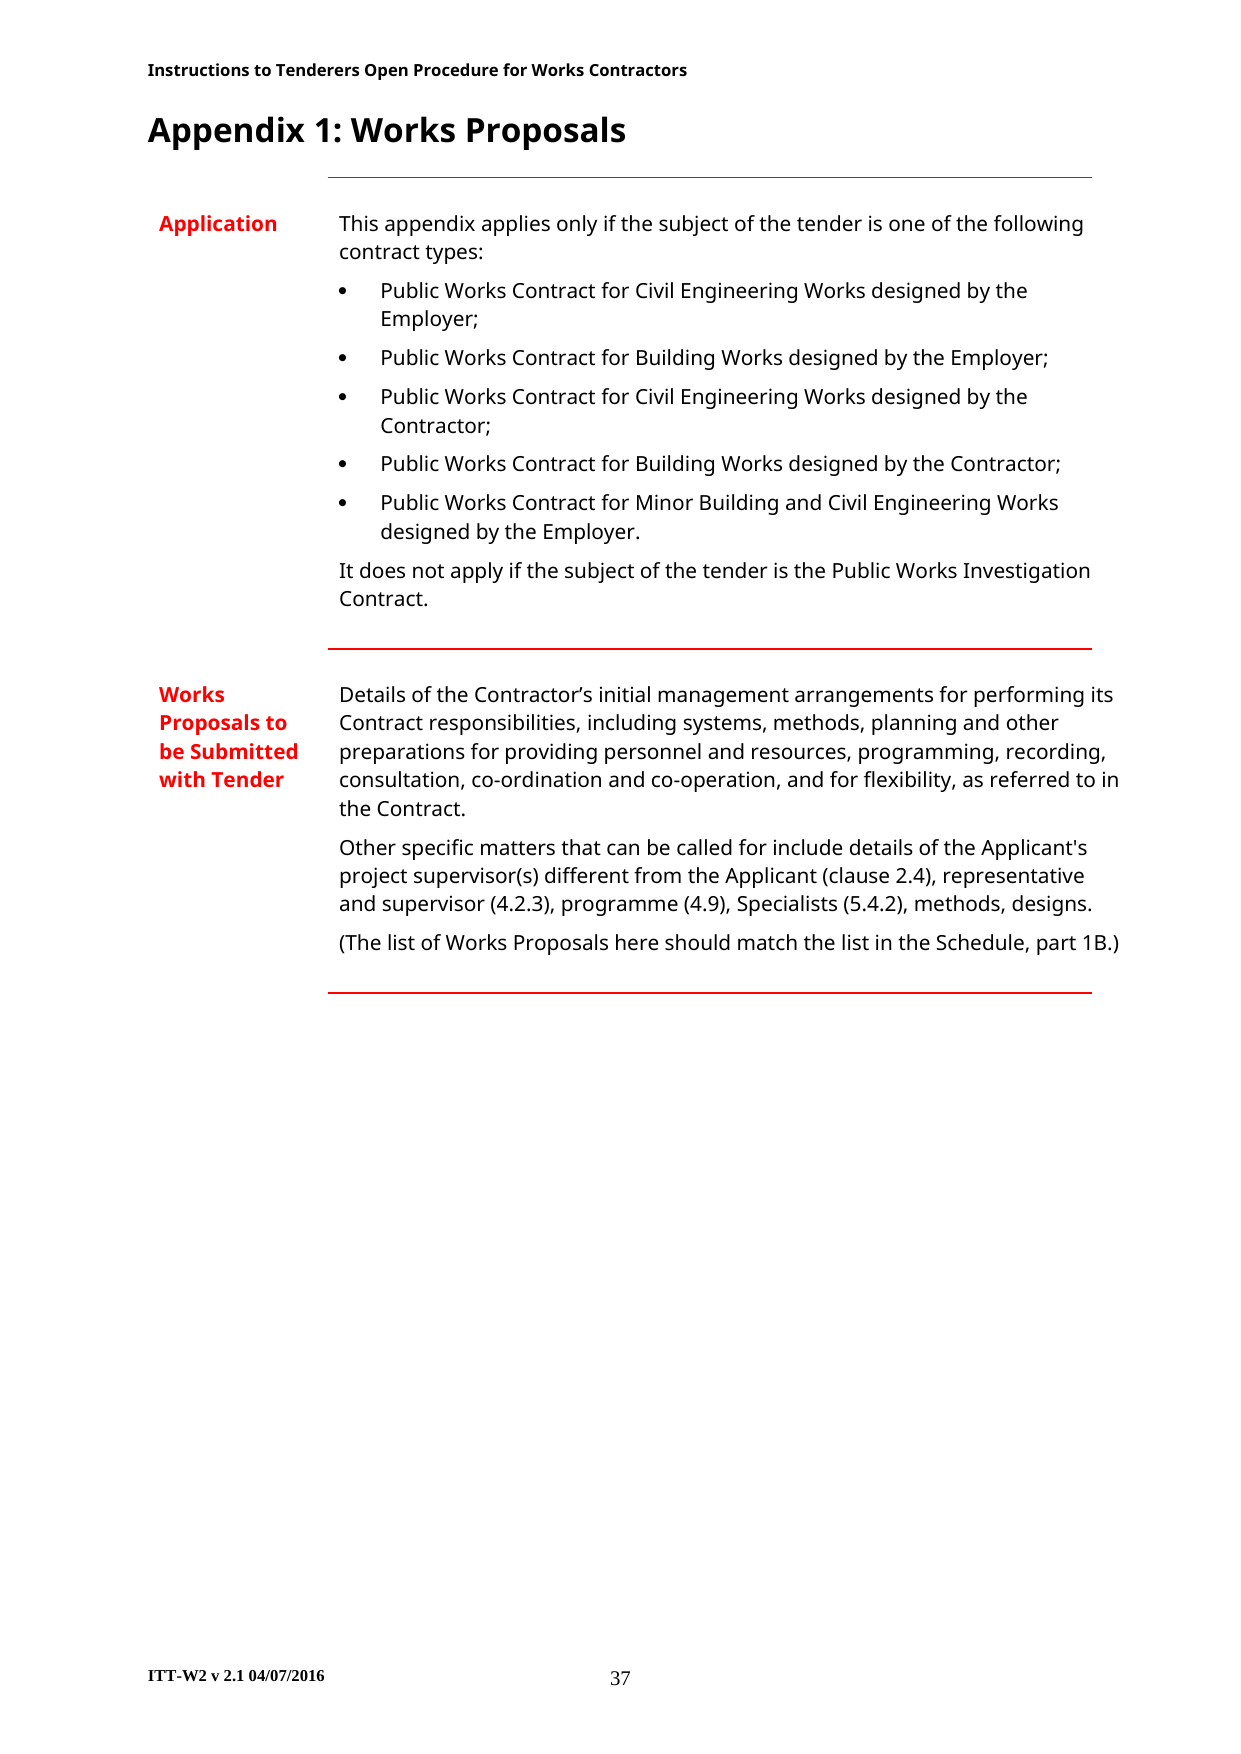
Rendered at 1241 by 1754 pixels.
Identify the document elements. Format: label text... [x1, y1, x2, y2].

table_header Application [148, 209, 328, 623]
table_header This appendix applies only if the subject of the tender is one of the following contract types: Public Works Contract for Civil Engineering Works designed by the Employer; Public Works Contract for Building Works designed by the Employer; Public Works Contract for Civil Engineering Works designed by the Contractor; Public Works Contract for Building Works designed by the Contractor; Public Works Contract for and Civil Engineering Works designed by the Employer. It does not apply if the subject of the tender is the Public Works Investigation Contract. [328, 209, 1133, 623]
table_header Details of the Contractor’s initial management arrangements for performing its Contract responsibilities, including systems, methods, planning and other preparations for providing personnel and resources, programming, recording, consultation, co-ordination and co-operation, and for flexibility, as referred to in the Contract. Other specific matters that can be called for include details of the Applicant's project supervisor(s) different from the Applicant (clause 2.4), representative and supervisor (4.2.3), programme (4.9), Specialists (5.4.2), methods, designs. (The list of Works Proposals here should match the list in the Schedule, part 1B.) [328, 680, 1133, 967]
text Appendix 1: Works Proposals [148, 106, 1092, 152]
table_header Works Proposals to be Submitted with Tender [148, 680, 328, 967]
